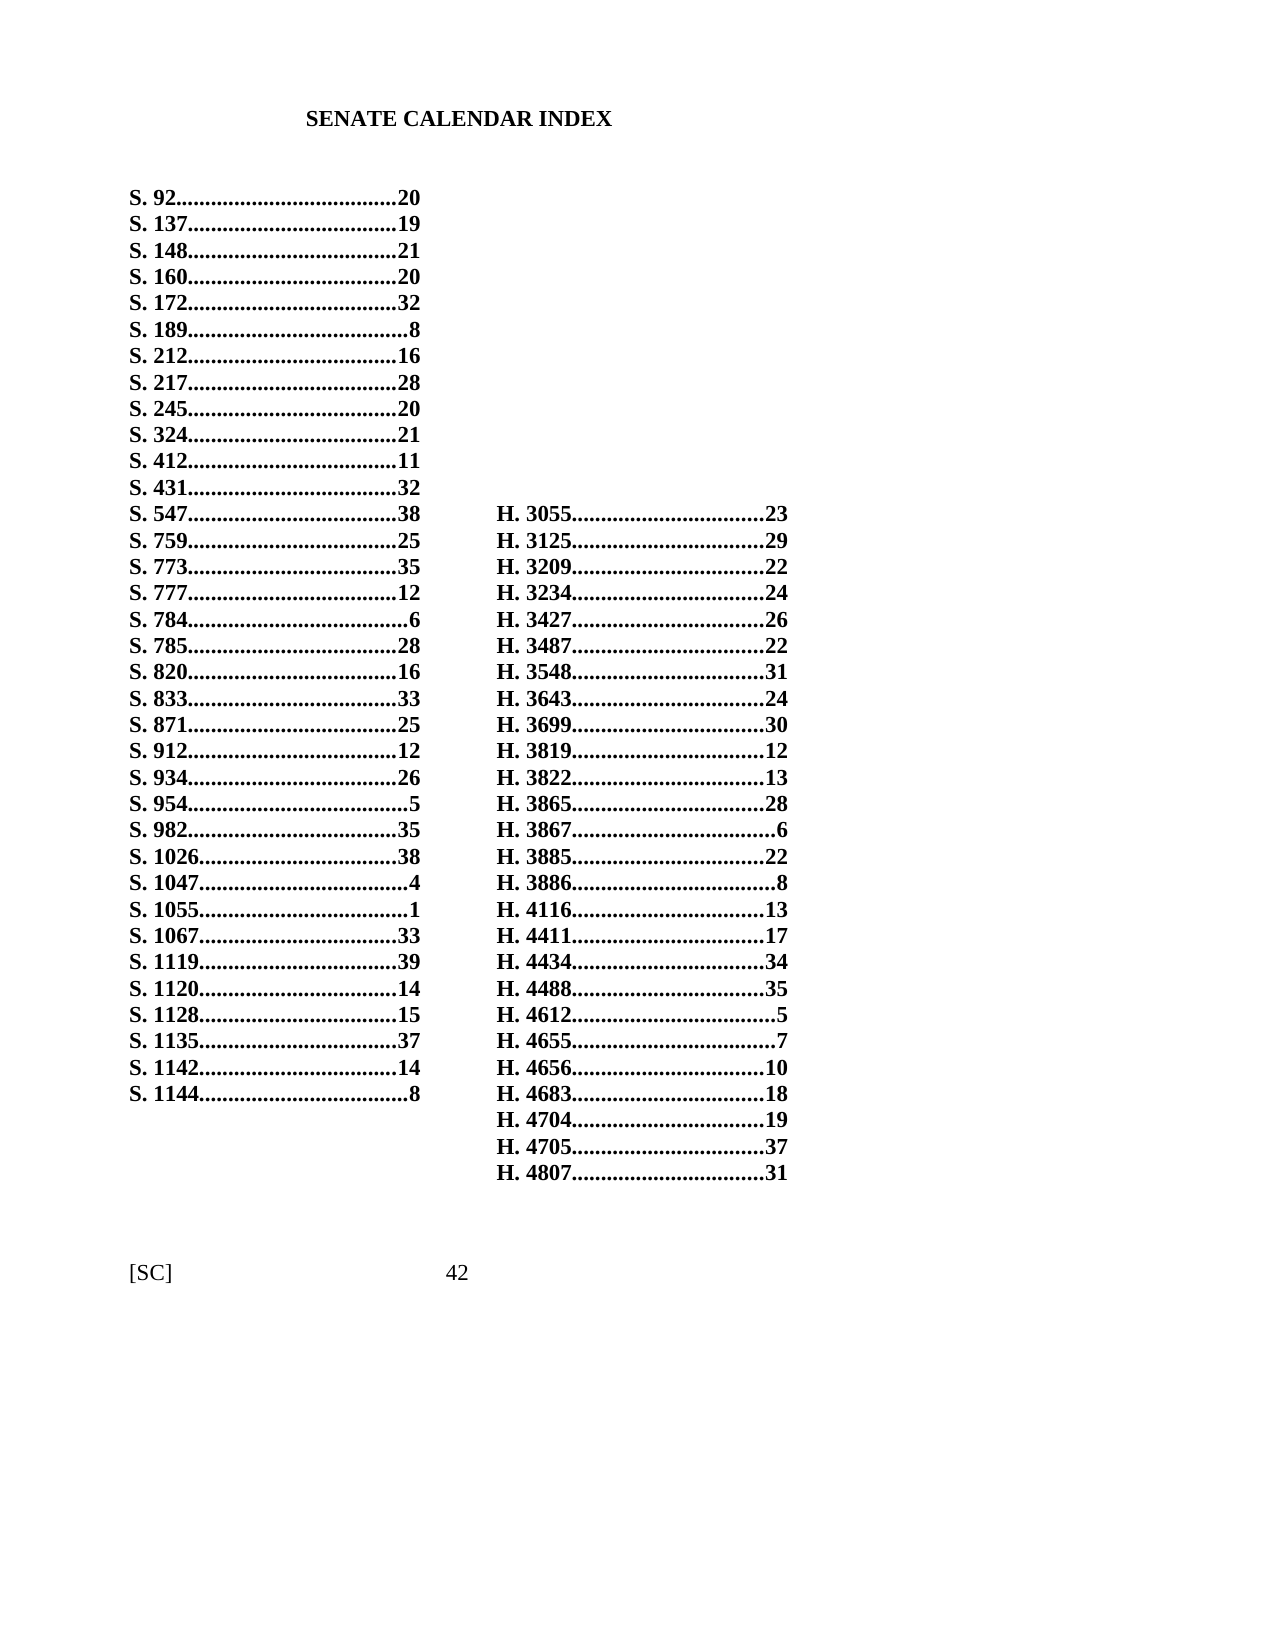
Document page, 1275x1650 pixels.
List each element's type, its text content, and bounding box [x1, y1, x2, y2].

text H. 3819 12 [496, 737, 789, 764]
text S. 982 35 [129, 817, 421, 843]
text H. 4807 31 [496, 1159, 789, 1186]
text H. 4704 19 [496, 1106, 789, 1133]
text H. 3822 13 [496, 764, 789, 790]
text H. 3055 23 [496, 500, 789, 527]
text S. 1144 8 [129, 1080, 421, 1106]
text H. 4411 17 [496, 922, 789, 948]
text S. 871 25 [129, 711, 421, 737]
text S. 912 12 [129, 737, 421, 764]
text H. 3699 30 [496, 711, 789, 737]
text S. 431 32 [129, 474, 421, 500]
text H. 3234 24 [496, 579, 789, 606]
text S. 784 6 [129, 606, 421, 632]
text S. 160 20 [129, 263, 421, 289]
text S. 217 28 [129, 368, 421, 395]
text H. 4488 35 [496, 975, 789, 1001]
text S. 1128 15 [129, 1001, 421, 1027]
text H. 4434 34 [496, 948, 789, 975]
text H. 3643 24 [496, 685, 789, 711]
text H. 3886 8 [496, 869, 789, 896]
text H. 3867 6 [496, 817, 789, 843]
text S. 833 33 [129, 685, 421, 711]
text S. 777 12 [129, 579, 421, 606]
text S. 954 5 [129, 790, 421, 817]
text H. 4612 5 [496, 1001, 789, 1027]
text S. 785 28 [129, 632, 421, 658]
text H. 3427 26 [496, 606, 789, 632]
text S. 1119 39 [129, 948, 421, 975]
text S. 934 26 [129, 764, 421, 790]
text S. 189 8 [129, 316, 421, 342]
text H. 3487 22 [496, 632, 789, 658]
text S. 1120 14 [129, 975, 421, 1001]
text H. 4656 10 [496, 1054, 789, 1080]
text S. 820 16 [129, 658, 421, 685]
text S. 1067 33 [129, 922, 421, 948]
text S. 172 32 [129, 289, 421, 316]
text H. 3885 22 [496, 843, 789, 869]
text H. 4116 13 [496, 896, 789, 922]
text SENATE CALENDAR INDEX [129, 105, 789, 131]
text H. 4705 37 [496, 1133, 789, 1159]
text H. 3548 31 [496, 658, 789, 685]
text S. 148 21 [129, 237, 421, 263]
text S. 1047 4 [129, 869, 421, 896]
text S. 212 16 [129, 342, 421, 368]
text S. 92 20 [129, 184, 421, 210]
text S. 1055 1 [129, 896, 421, 922]
text H. 4683 18 [496, 1080, 789, 1106]
text H. 4655 7 [496, 1027, 789, 1054]
text H. 3865 28 [496, 790, 789, 817]
text S. 412 11 [129, 448, 421, 474]
text S. 759 25 [129, 527, 421, 553]
text S. 1135 37 [129, 1027, 421, 1054]
text S. 137 19 [129, 210, 421, 237]
text H. 3125 29 [496, 527, 789, 553]
text S. 324 21 [129, 421, 421, 448]
text S. 547 38 [129, 500, 421, 527]
text S. 773 35 [129, 553, 421, 579]
text S. 1026 38 [129, 843, 421, 869]
text S. 1142 14 [129, 1054, 421, 1080]
text S. 245 20 [129, 395, 421, 421]
text H. 3209 22 [496, 553, 789, 579]
